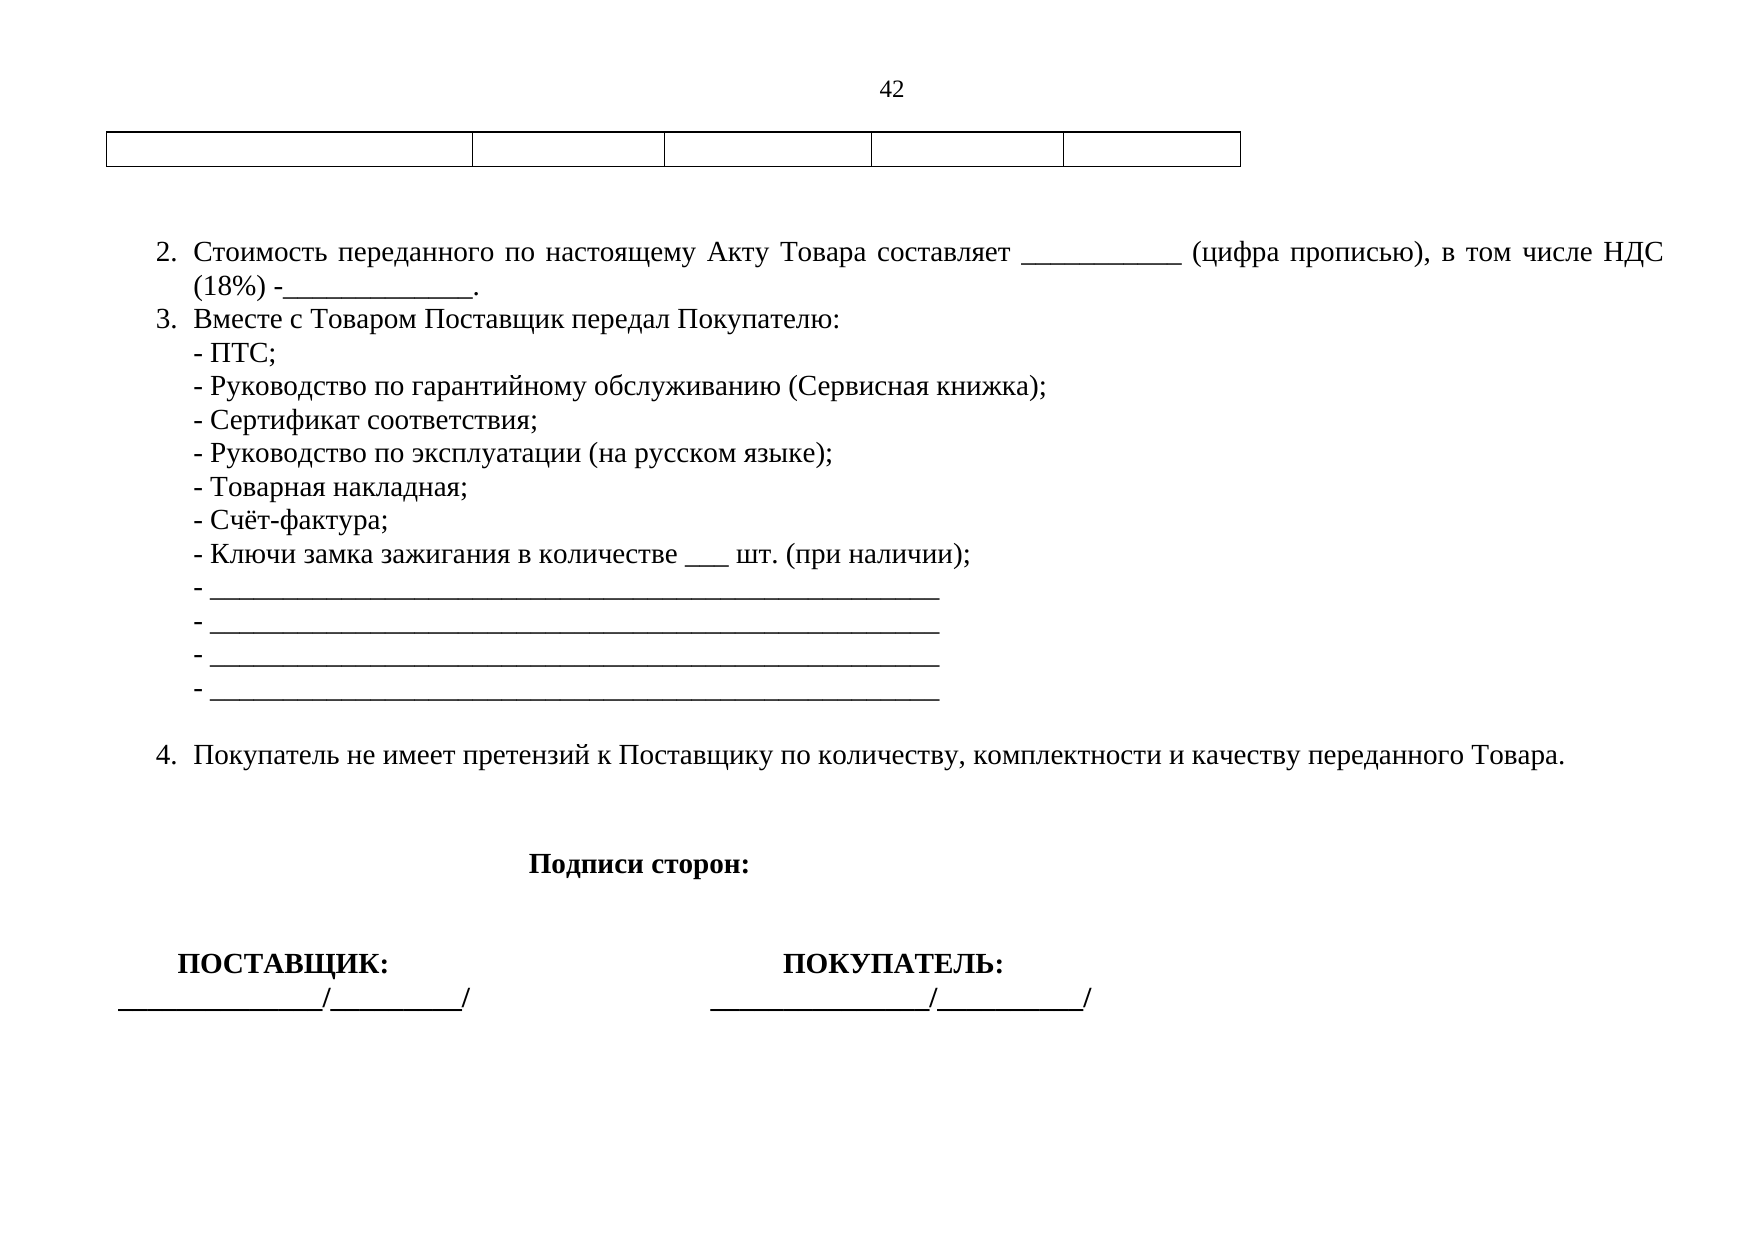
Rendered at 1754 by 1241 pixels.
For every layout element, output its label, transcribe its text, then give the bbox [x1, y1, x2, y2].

text ПОСТАВЩИК: ПОКУПАТЕЛЬ: [118, 947, 1665, 980]
list - __________________________________________________ [193, 569, 1665, 603]
list Покупатель не имеет претензий к Поставщику по количеству, комплектности и качеству переданного Товара. [156, 737, 1665, 771]
list Вместе с Товаром Поставщик передал Покупателю: [156, 301, 1665, 335]
list - __________________________________________________ [193, 637, 1665, 670]
list Стоимость переданного по настоящему Акту Товара составляет ___________ (цифра прописью), в том числе НДС (18%) -_____________. [156, 234, 1665, 301]
list - __________________________________________________ [193, 603, 1665, 637]
list - ПТС; [193, 335, 1665, 368]
list - Товарная накладная; [193, 469, 1665, 502]
list - Счёт-фактура; [193, 502, 1665, 536]
list - __________________________________________________ [193, 670, 1665, 704]
table_cell [473, 133, 664, 166]
table_cell [107, 133, 472, 166]
list - Руководство по гарантийному обслуживанию (Сервисная книжка); [193, 368, 1665, 402]
text ______________/_________/ _______________/__________/ [118, 980, 1665, 1014]
table_cell [665, 133, 871, 166]
list - Ключи замка зажигания в количестве ___ шт. (при наличии); [193, 536, 1665, 569]
table_cell [1064, 133, 1240, 166]
table_cell [872, 133, 1063, 166]
list Подписи сторон: [193, 846, 1665, 879]
list - Сертификат соответствия; [193, 402, 1665, 435]
list - Руководство по эксплуатации (на русском языке); [193, 435, 1665, 469]
